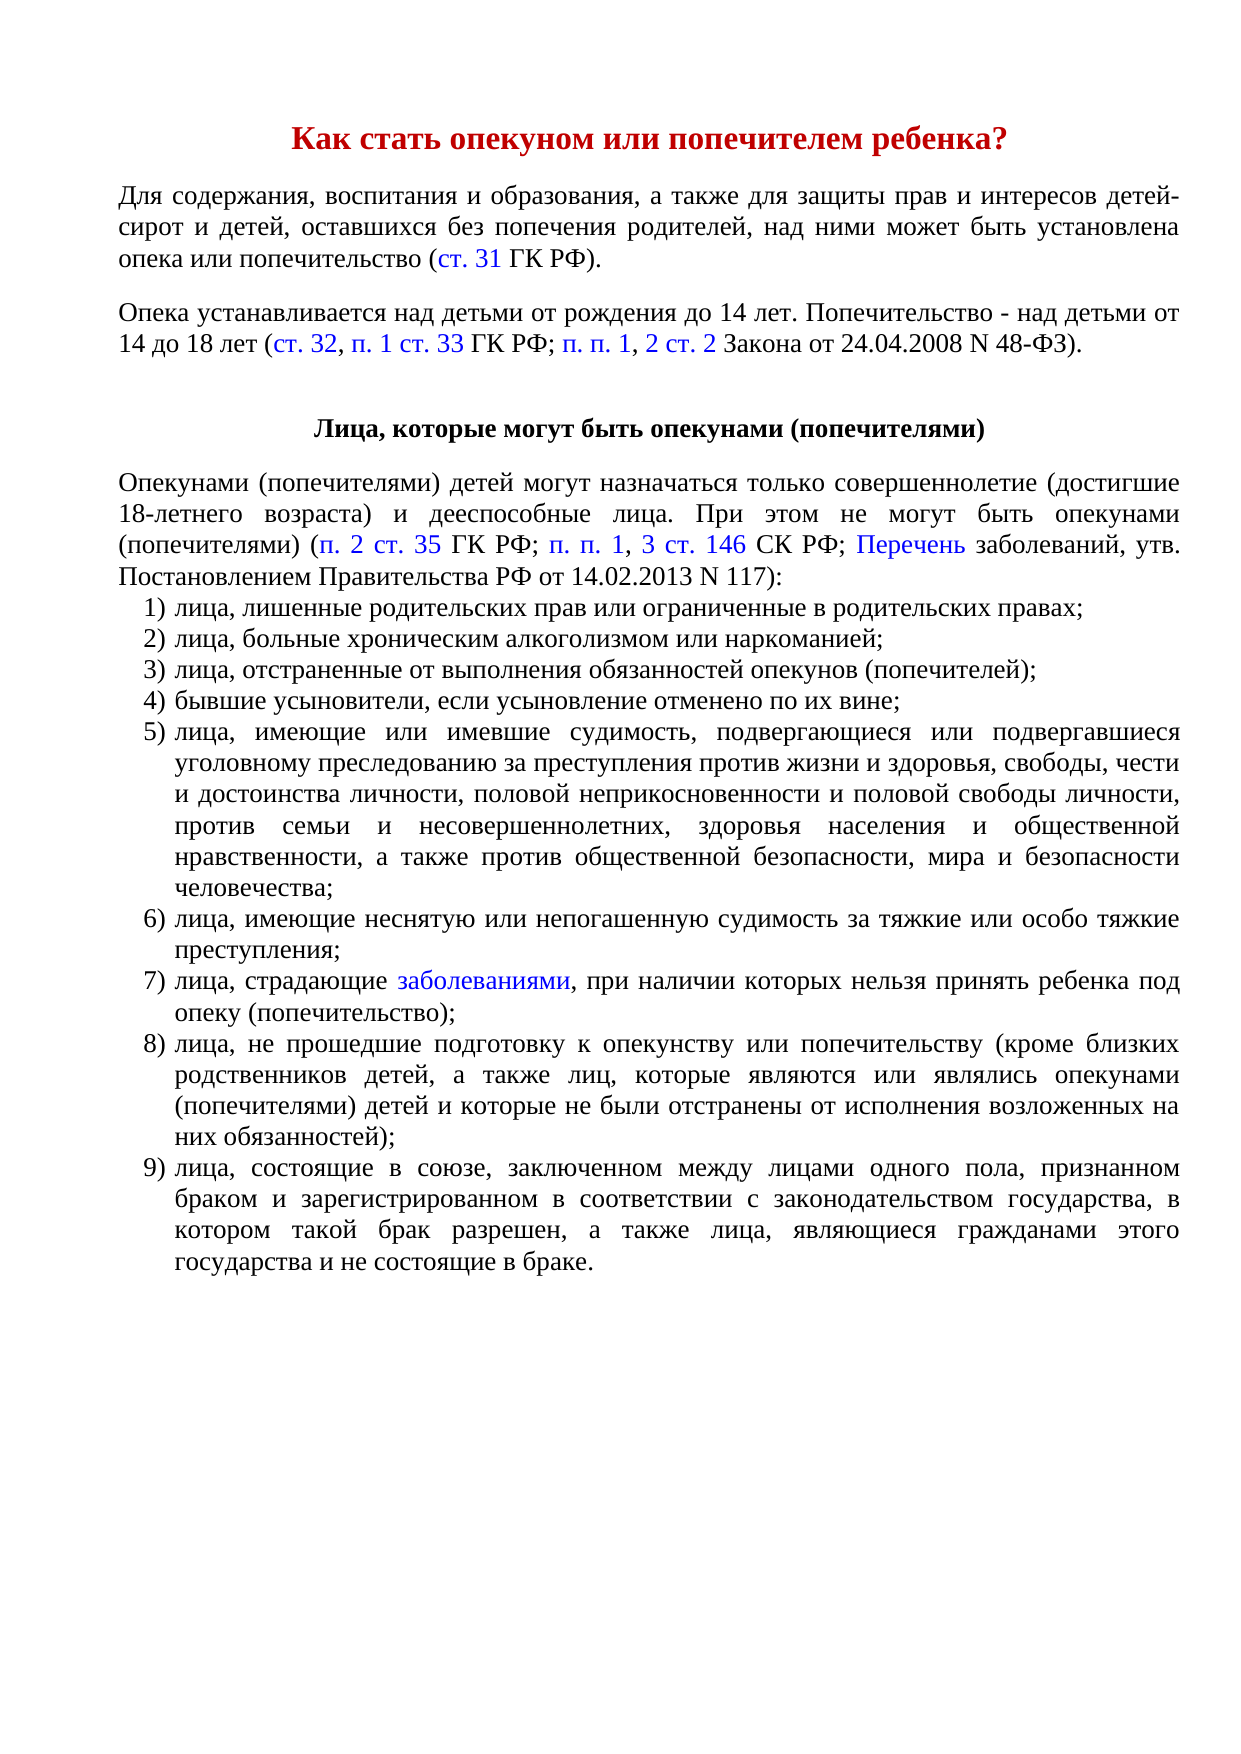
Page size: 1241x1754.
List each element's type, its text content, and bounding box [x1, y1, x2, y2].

text Как стать опекуном или попечителем ребенка? [118, 118, 1181, 156]
text Опекунами (попечителями) детей могут назначаться только совершеннолетие (достигшие 18-летнего возраста) и дееспособные лица. При этом не могут быть опекунами (попечителями) (п. 2 ст. 35 ГК РФ; п. п. 1, 3 ст. 146 СК РФ; Перечень заболеваний, утв. Постановлением Правительства РФ от 14.02.2013 N 117): [118, 466, 1181, 591]
list лица, лишенные родительских прав или ограниченные в родительских правах; [143, 591, 1181, 622]
list лица, страдающие заболеваниями, при наличии которых нельзя принять ребенка под опеку (попечительство); [143, 964, 1181, 1027]
text Лица, которые могут быть опекунами (попечителями) [118, 412, 1181, 443]
list лица, не прошедшие подготовку к опекунству или попечительству (кроме близких родственников детей, а также лиц, которые являются или являлись опекунами (попечителями) детей и которые не были отстранены от исполнения возложенных на них обязанностей); [143, 1027, 1181, 1151]
list лица, имеющие неснятую или непогашенную судимость за тяжкие или особо тяжкие преступления; [143, 902, 1181, 964]
list лица, имеющие или имевшие судимость, подвергающиеся или подвергавшиеся уголовному преследованию за преступления против жизни и здоровья, свободы, чести и достоинства личности, половой неприкосновенности и половой свободы личности, против семьи и несовершеннолетних, здоровья населения и общественной нравственности, а также против общественной безопасности, мира и безопасности человечества; [143, 715, 1181, 902]
text Опека устанавливается над детьми от рождения до 14 лет. Попечительство - над детьми от 14 до 18 лет (ст. 32, п. 1 ст. 33 ГК РФ; п. п. 1, 2 ст. 2 Закона от 24.04.2008 N 48-ФЗ). [118, 296, 1181, 358]
list лица, состоящие в союзе, заключенном между лицами одного пола, признанном браком и зарегистрированном в соответствии с законодательством государства, в котором такой брак разрешен, а также лица, являющиеся гражданами этого государства и не состоящие в браке. [143, 1151, 1181, 1276]
list лица, больные хроническим алкоголизмом или наркоманией; [143, 622, 1181, 653]
text Для содержания, воспитания и образования, а также для защиты прав и интересов детей-сирот и детей, оставшихся без попечения родителей, над ними может быть установлена опека или попечительство (ст. 31 ГК РФ). [118, 179, 1181, 273]
list лица, отстраненные от выполнения обязанностей опекунов (попечителей); [143, 653, 1181, 684]
list бывшие усыновители, если усыновление отменено по их вине; [143, 684, 1181, 715]
